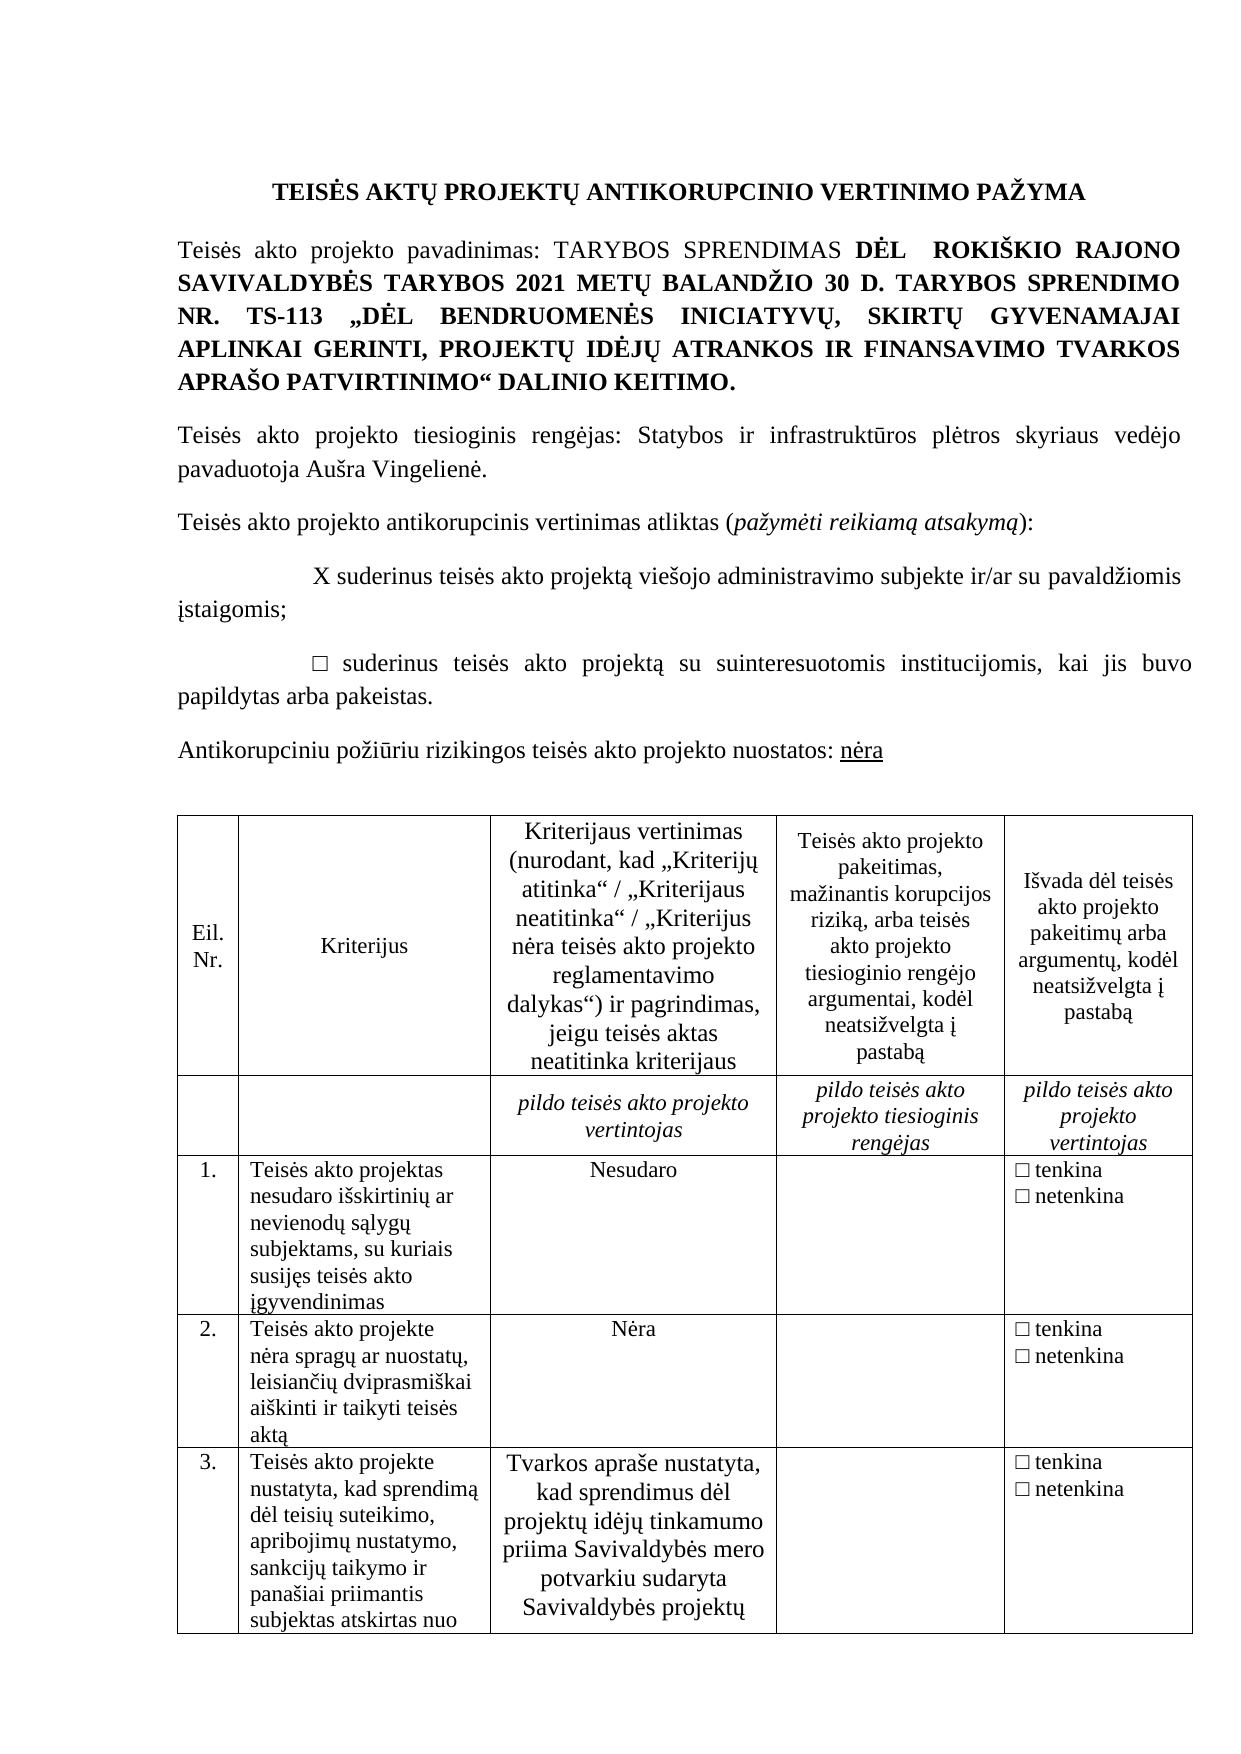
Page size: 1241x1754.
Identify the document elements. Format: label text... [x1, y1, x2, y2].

text Antikorupciniu požiūriu rizikingos teisės akto projekto nuostatos: nėra [177, 735, 1181, 764]
table_cell Teisės akto projektas nesudaro išskirtinių ar nevienodų sąlygų subjektams, su kuriais susijęs teisės akto įgyvendinimas [239, 1156, 490, 1314]
table_cell □ tenkina □ netenkina [1005, 1156, 1192, 1314]
text Teisės akto projekto tiesioginis rengėjas: Statybos ir infrastruktūros plėtros skyriaus vedėjo pavaduotoja Aušra Vingelienė. [177, 421, 1181, 482]
table_cell [777, 1156, 1004, 1314]
table_cell [777, 1448, 1004, 1633]
text Teisės akto projekto pavadinimas: TARYBOS SPRENDIMAS DĖL ROKIŠKIO RAJONO SAVIVALDYBĖS TARYBOS 2021 METŲ BALANDŽIO 30 D. TARYBOS SPRENDIMO NR. TS-113 „DĖL BENDRUOMENĖS INICIATYVŲ, SKIRTŲ GYVENAMAJAI APLINKAI GERINTI, PROJEKTŲ IDĖJŲ ATRANKOS IR FINANSAVIMO TVARKOS APRAŠO PATVIRTINIMO“ DALINIO KEITIMO. [177, 235, 1181, 396]
table_cell 3. [178, 1448, 238, 1633]
table_cell Nėra [491, 1315, 776, 1447]
text X suderinus teisės akto projektą viešojo administravimo subjekte ir/ar su pavaldžiomis įstaigomis; [177, 561, 1181, 623]
table_cell 2. [178, 1315, 238, 1447]
table_header Teisės akto projekto pakeitimas, mažinantis korupcijos riziką, arba teisės akto projekto tiesioginio rengėjo argumentai, kodėl neatsižvelgta į pastabą [777, 816, 1004, 1075]
table_cell pildo teisės akto projekto vertintojas [491, 1076, 776, 1155]
table_cell □ tenkina □ netenkina [1005, 1315, 1192, 1447]
table_header Eil. Nr. [178, 816, 238, 1075]
table_cell pildo teisės akto projekto tiesioginis rengėjas [777, 1076, 1004, 1155]
text □ suderinus teisės akto projektą su suinteresuotomis institucijomis, kai jis buvo papildytas arba pakeistas. [177, 648, 1193, 710]
table_header Kriterijus [239, 816, 490, 1075]
text TEISĖS AKTŲ PROJEKTŲ ANTIKORUPCINIO VERTINIMO PAŽYMA [177, 177, 1181, 206]
text Teisės akto projekto antikorupcinis vertinimas atliktas (pažymėti reikiamą atsakymą): [177, 507, 1181, 536]
table_cell [777, 1315, 1004, 1447]
table_cell [178, 1076, 238, 1155]
table_cell Teisės akto projekte nėra spragų ar nuostatų, leisiančių dviprasmiškai aiškinti ir taikyti teisės aktą [239, 1315, 490, 1447]
table_header Išvada dėl teisės akto projekto pakeitimų arba argumentų, kodėl neatsižvelgta į pastabą [1005, 816, 1192, 1075]
table_cell [239, 1076, 490, 1155]
table_cell □ tenkina □ netenkina [1005, 1448, 1192, 1633]
table_header Kriterijaus vertinimas (nurodant, kad „Kriterijų atitinka“ / „Kriterijaus neatitinka“ / „Kriterijus nėra teisės akto projekto reglamentavimo dalykas“) ir pagrindimas, jeigu teisės aktas neatitinka kriterijaus [491, 816, 776, 1075]
table_cell 1. [178, 1156, 238, 1314]
table_cell pildo teisės akto projekto vertintojas [1005, 1076, 1192, 1155]
table_cell Nesudaro [491, 1156, 776, 1314]
